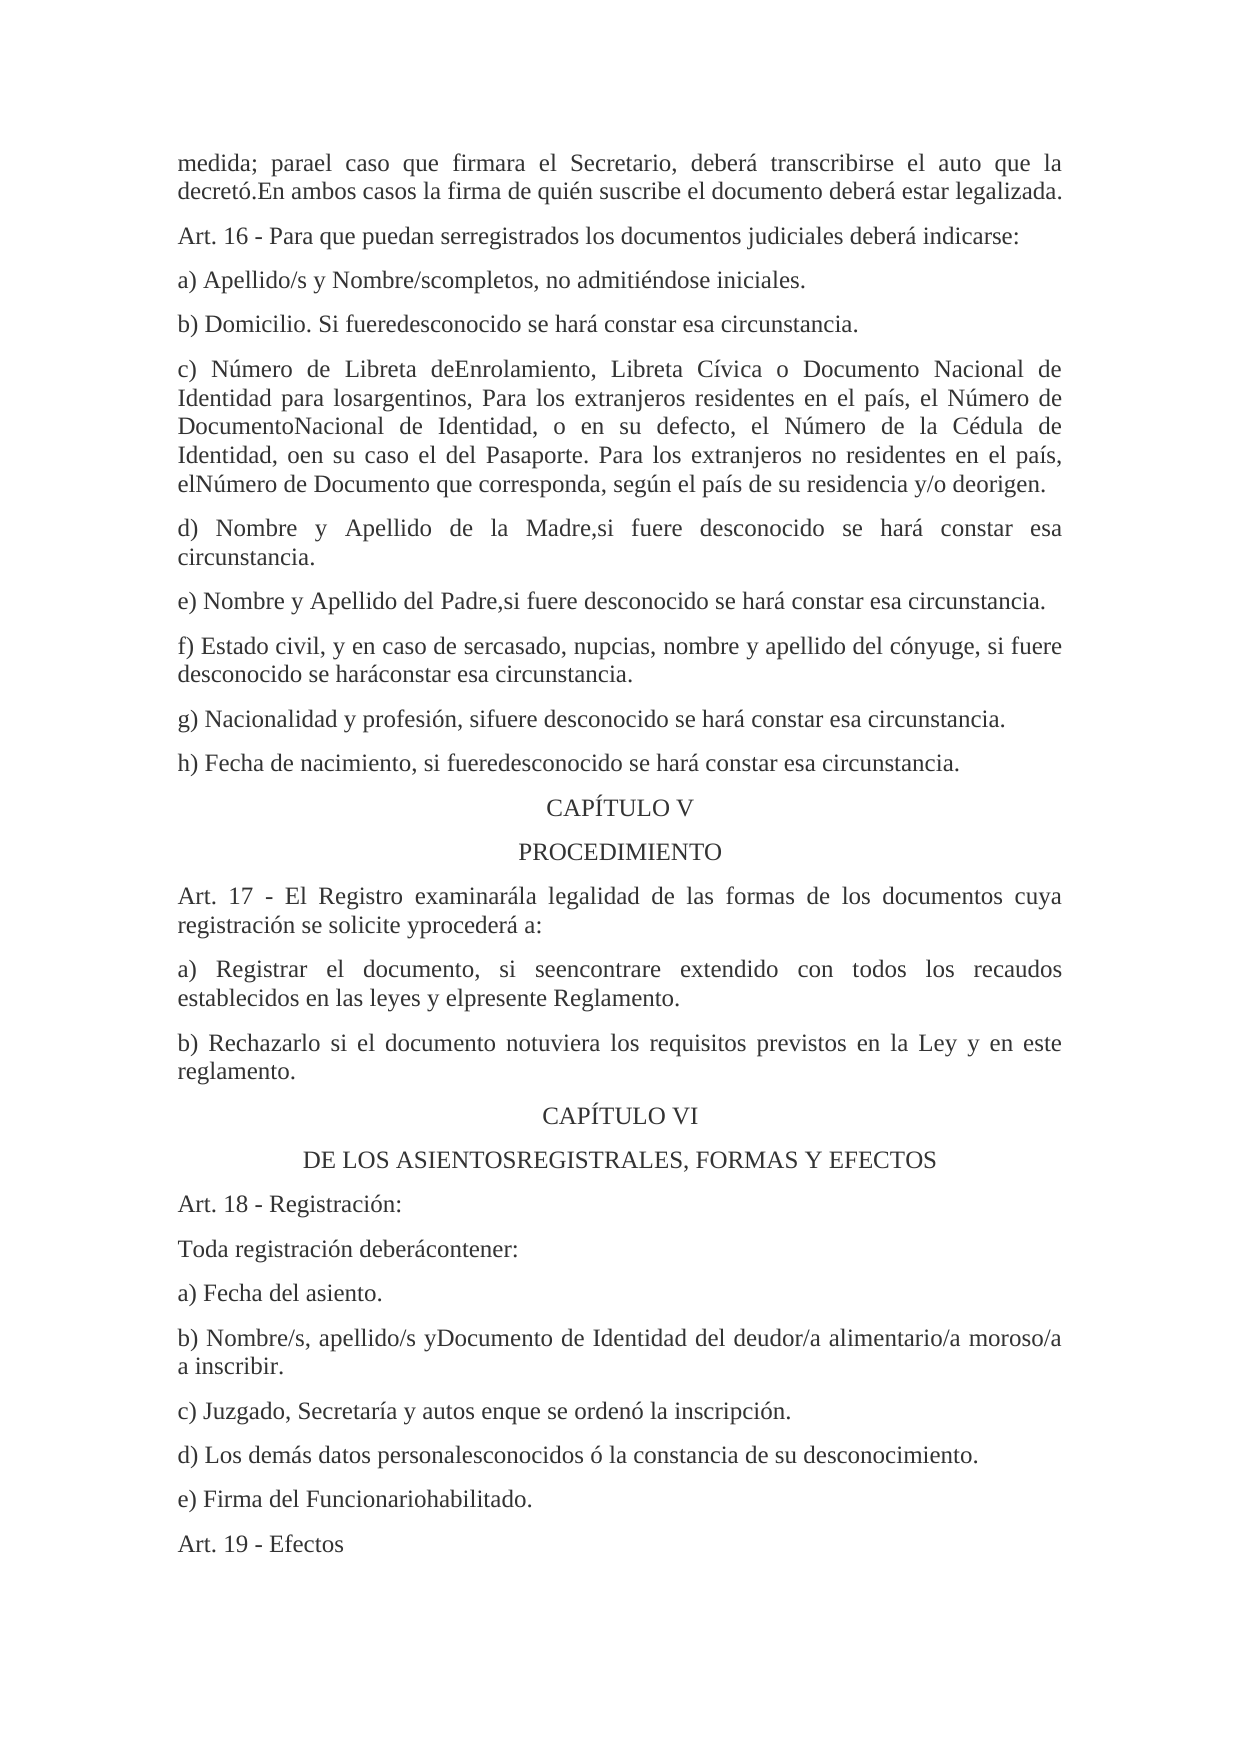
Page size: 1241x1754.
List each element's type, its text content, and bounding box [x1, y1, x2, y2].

text b) Rechazarlo si el documento notuviera los requisitos previstos en la Ley y en este reglamento. [177, 1028, 1063, 1085]
text c) Juzgado, Secretaría y autos enque se ordenó la inscripción. [177, 1396, 1063, 1424]
text Art. 19 - Efectos [177, 1529, 1063, 1558]
text e) Firma del Funcionariohabilitado. [177, 1484, 1063, 1513]
text d) Nombre y Apellido de la Madre,si fuere desconocido se hará constar esa circunstancia. [177, 513, 1063, 571]
text b) Domicilio. Si fueredesconocido se hará constar esa circunstancia. [177, 309, 1063, 338]
text Toda registración deberácontener: [177, 1234, 1063, 1263]
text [177, 148, 1063, 205]
text Art. 18 - Registración: [177, 1189, 1063, 1218]
text e) Nombre y Apellido del Padre,si fuere desconocido se hará constar esa circunstancia. [177, 586, 1063, 615]
text b) Nombre/s, apellido/s yDocumento de Identidad del deudor/a alimentario/a moroso/a a inscribir. [177, 1323, 1063, 1380]
text h) Fecha de nacimiento, si fueredesconocido se hará constar esa circunstancia. [177, 748, 1063, 777]
text d) Los demás datos personalesconocidos ó la constancia de su desconocimiento. [177, 1440, 1063, 1469]
text CAPÍTULO VI [177, 1101, 1063, 1129]
text Art. 17 - El Registro examinarála legalidad de las formas de los documentos cuya registración se solicite yprocederá a: [177, 881, 1063, 939]
text DE LOS ASIENTOSREGISTRALES, FORMAS Y EFECTOS [177, 1145, 1063, 1174]
text PROCEDIMIENTO [177, 837, 1063, 866]
text a) Fecha del asiento. [177, 1278, 1063, 1307]
text a) Registrar el documento, si seencontrare extendido con todos los recaudos establecidos en las leyes y elpresente Reglamento. [177, 954, 1063, 1012]
text c) Número de Libreta deEnrolamiento, Libreta Cívica o Documento Nacional de Identidad para losargentinos, Para los extranjeros residentes en el país, el Número de DocumentoNacional de Identidad, o en su defecto, el Número de la Cédula de Identidad, oen su caso el del Pasaporte. Para los extranjeros no residentes en el país, elNúmero de Documento que corresponda, según el país de su residencia y/o deorigen. [177, 354, 1063, 498]
text g) Nacionalidad y profesión, sifuere desconocido se hará constar esa circunstancia. [177, 704, 1063, 733]
text CAPÍTULO V [177, 793, 1063, 821]
text f) Estado civil, y en caso de sercasado, nupcias, nombre y apellido del cónyuge, si fuere desconocido se haráconstar esa circunstancia. [177, 631, 1063, 688]
text Art. 16 - Para que puedan serregistrados los documentos judiciales deberá indicarse: [177, 221, 1063, 249]
text a) Apellido/s y Nombre/scompletos, no admitiéndose iniciales. [177, 265, 1063, 294]
